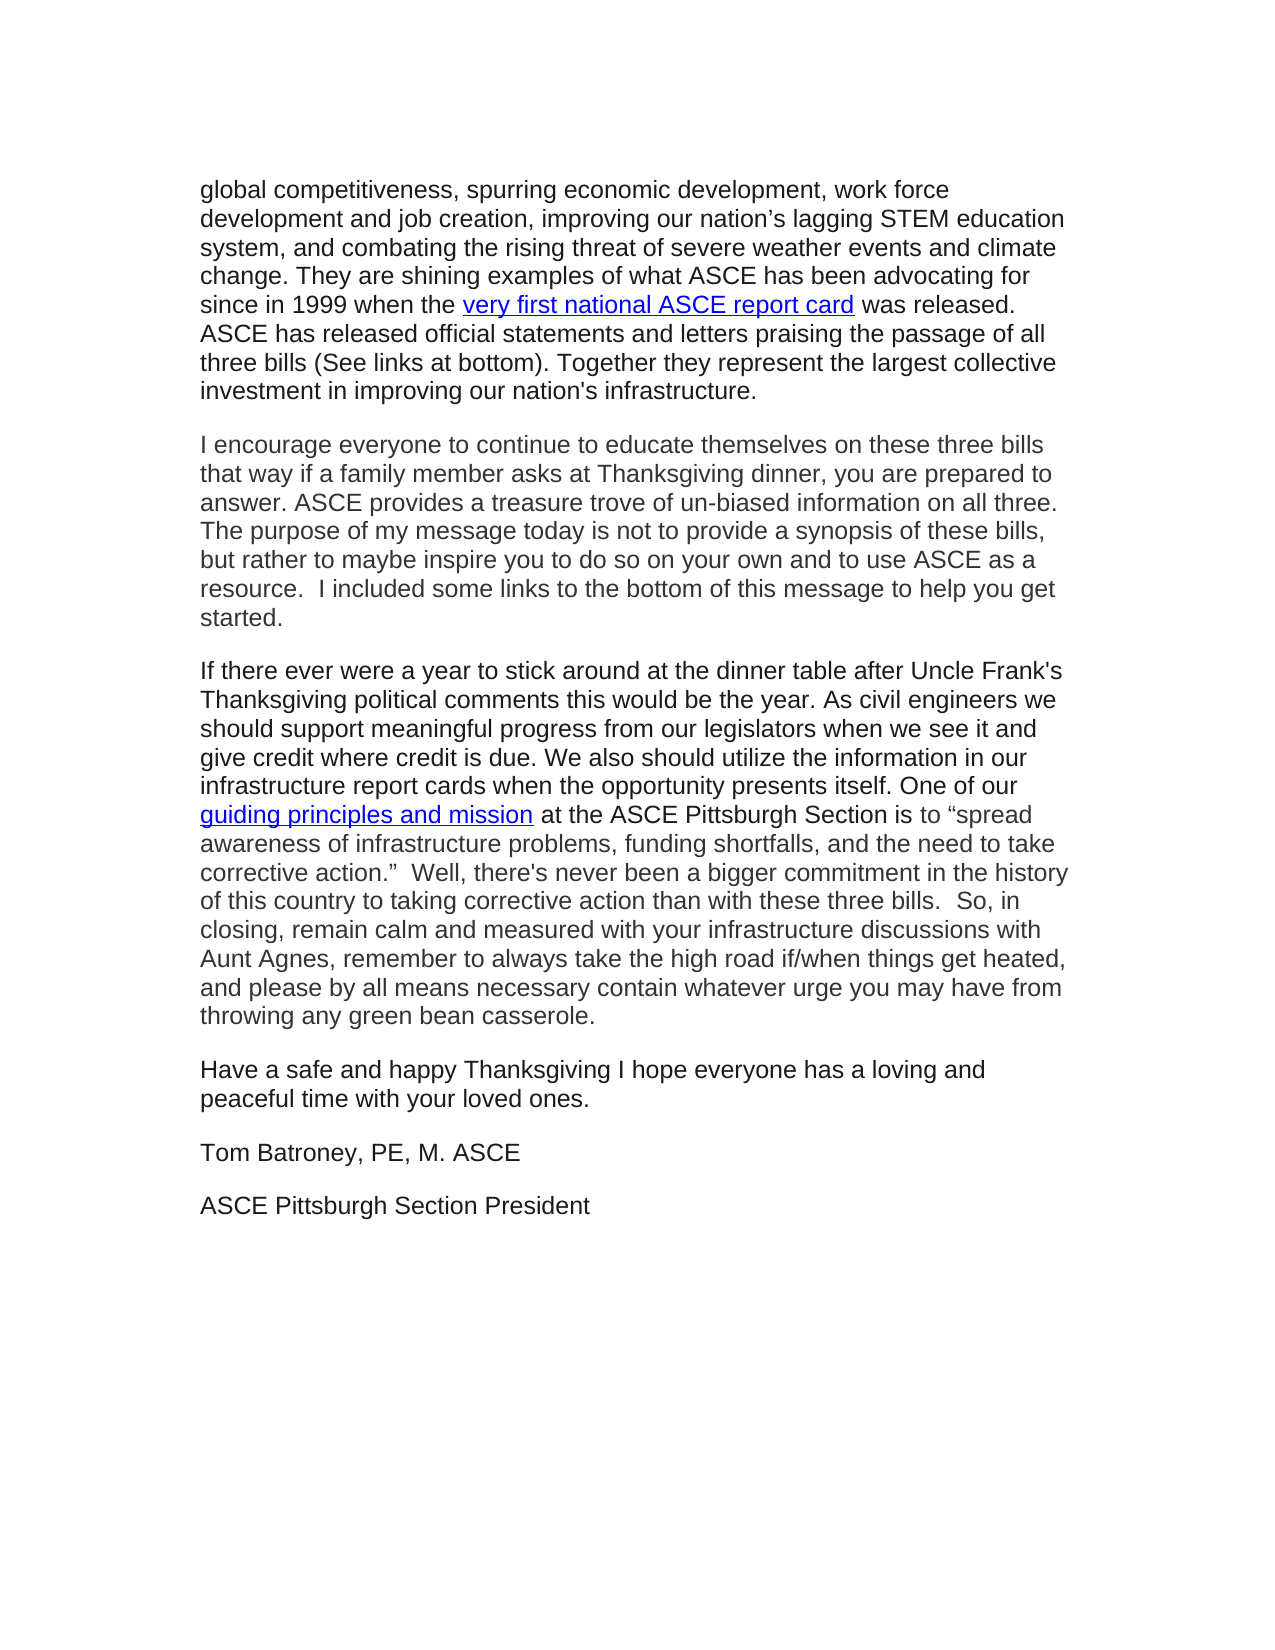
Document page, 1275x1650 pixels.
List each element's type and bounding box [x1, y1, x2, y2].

table_header [169, 150, 1106, 1276]
